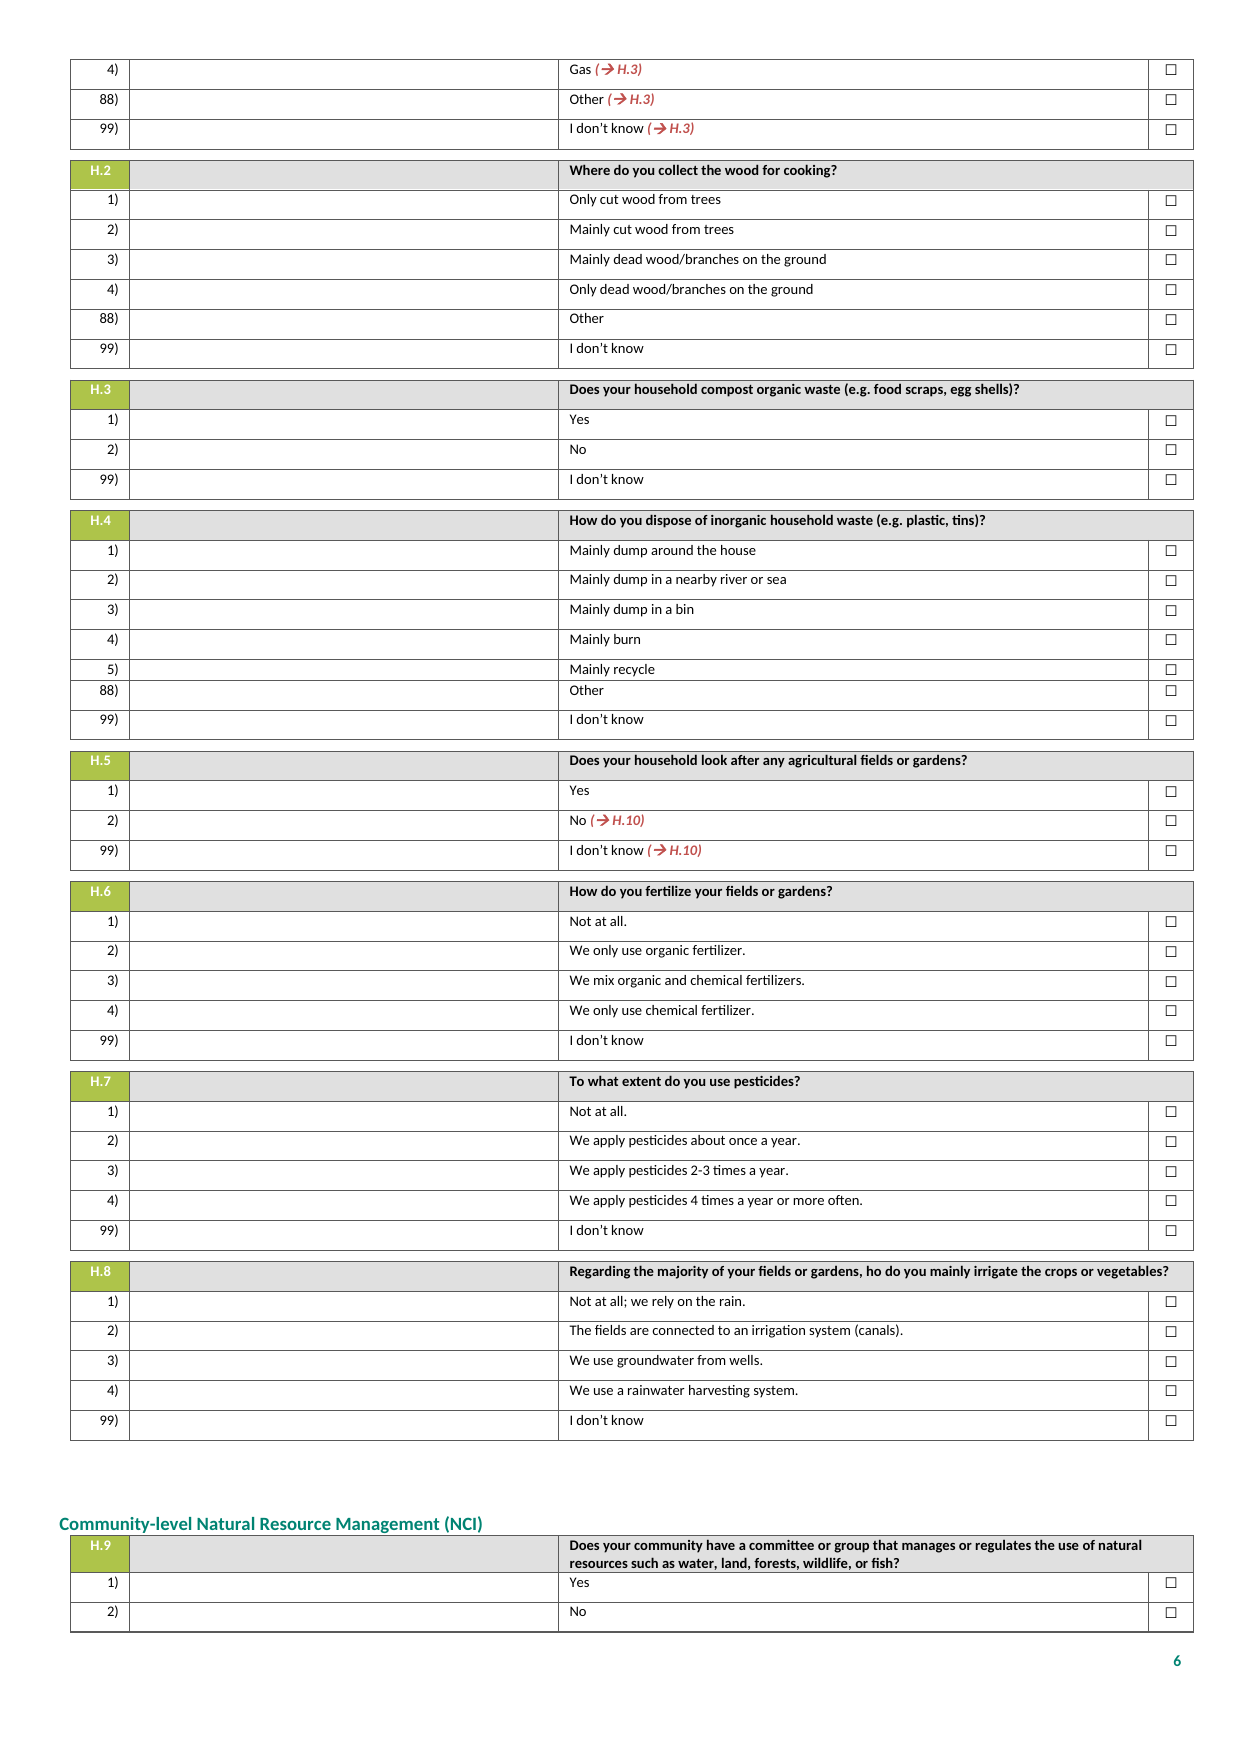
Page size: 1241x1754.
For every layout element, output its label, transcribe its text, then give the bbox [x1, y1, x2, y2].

table_header H.6 [71, 882, 129, 911]
table_cell ☐ [1149, 571, 1193, 599]
table_header H.3 [71, 381, 129, 409]
table_header To what extent do you use pesticides? [559, 1072, 1193, 1101]
table_header Regarding the majority of your fields or gardens, ho do you mainly irrigate the crops or vegetables? [559, 1262, 1193, 1291]
table_cell [130, 340, 558, 368]
table_cell Mainly dump in a bin [559, 600, 1148, 629]
table_cell [130, 1381, 558, 1410]
table_cell 3) [71, 1351, 129, 1380]
table_cell ☐ [1149, 410, 1193, 439]
table_cell We use a rainwater harvesting system. [559, 1381, 1148, 1410]
table_cell [130, 1102, 558, 1131]
table_cell ☐ [1149, 1603, 1193, 1631]
table_header H.5 [71, 752, 129, 780]
table_cell ☐ [1149, 660, 1193, 680]
table_cell [130, 410, 558, 439]
table_cell 4) [71, 1381, 129, 1410]
table_cell [130, 250, 558, 279]
table_cell 2) [71, 1132, 129, 1160]
table_cell [130, 310, 558, 338]
table_cell 4) [71, 280, 129, 309]
table_cell 2) [71, 942, 129, 970]
table_cell [130, 1191, 558, 1220]
table_cell We mix organic and chemical fertilizers. [559, 971, 1148, 1000]
table_cell 2) [71, 811, 129, 840]
table_cell We use groundwater from wells. [559, 1351, 1148, 1380]
table_cell ☐ [1149, 1573, 1193, 1602]
table_cell Yes [559, 1573, 1148, 1602]
table_cell ☐ [1149, 280, 1193, 309]
table_cell 5) [71, 660, 129, 680]
table_cell Mainly dump around the house [559, 541, 1148, 569]
table_header [130, 1536, 558, 1572]
table_cell ☐ [1149, 1001, 1193, 1030]
table_cell I don’t know ( H.10) [559, 841, 1148, 870]
table_cell 99) [71, 1221, 129, 1250]
table_cell ☐ [1149, 781, 1193, 810]
table_cell [130, 1411, 558, 1440]
table_cell 3) [71, 971, 129, 1000]
table_cell 1) [71, 912, 129, 941]
table_cell 2) [71, 1603, 129, 1631]
table_cell 88) [71, 90, 129, 119]
table_cell ☐ [1149, 340, 1193, 368]
table_cell 3) [71, 1161, 129, 1190]
table_cell Only cut wood from trees [559, 191, 1148, 219]
table_cell 99) [71, 1411, 129, 1440]
table_cell ☐ [1149, 1381, 1193, 1410]
table_cell Mainly dump in a nearby river or sea [559, 571, 1148, 599]
table_header [130, 1262, 558, 1291]
table_cell 99) [71, 1031, 129, 1060]
table_cell [130, 811, 558, 840]
table_cell 4) [71, 630, 129, 659]
table_cell 1) [71, 191, 129, 219]
table_header Does your household compost organic waste (e.g. food scraps, egg shells)? [559, 381, 1193, 409]
table_cell Yes [559, 410, 1148, 439]
table_cell I don’t know [559, 1411, 1148, 1440]
table_cell [130, 912, 558, 941]
table_cell 99) [71, 711, 129, 739]
table_cell [130, 191, 558, 219]
table_cell ☐ [1149, 942, 1193, 970]
table_header H.8 [71, 1262, 129, 1291]
table_cell [130, 600, 558, 629]
table_header Where do you collect the wood for cooking? [559, 161, 1193, 189]
table_cell I don’t know [559, 470, 1148, 499]
table_cell Not at all. [559, 1102, 1148, 1131]
table_cell ☐ [1149, 1292, 1193, 1321]
table_cell We apply pesticides about once a year. [559, 1132, 1148, 1160]
table_cell 3) [71, 600, 129, 629]
table_cell 99) [71, 340, 129, 368]
table_cell ☐ [1149, 1132, 1193, 1160]
table_header How do you fertilize your fields or gardens? [559, 882, 1193, 911]
table_header How do you dispose of inorganic household waste (e.g. plastic, tins)? [559, 511, 1193, 540]
table_cell ☐ [1149, 1411, 1193, 1440]
table_cell 1) [71, 1292, 129, 1321]
table_cell Mainly recycle [559, 660, 1148, 680]
table_cell Other ( H.3) [559, 90, 1148, 119]
table_cell ☐ [1149, 630, 1193, 659]
table_cell We apply pesticides 4 times a year or more often. [559, 1191, 1148, 1220]
table_header [130, 381, 558, 409]
table_cell 99) [71, 120, 129, 148]
table_cell 1) [71, 781, 129, 810]
table_cell [130, 711, 558, 739]
table_cell [130, 1132, 558, 1160]
table_cell [130, 1031, 558, 1060]
table_cell ☐ [1149, 191, 1193, 219]
table_cell ☐ [1149, 971, 1193, 1000]
table_cell ☐ [1149, 1102, 1193, 1131]
table_cell Other [559, 681, 1148, 709]
table_header [130, 752, 558, 780]
table_cell Gas ( H.3) [559, 60, 1148, 89]
table_cell 4) [71, 1191, 129, 1220]
table_cell ☐ [1149, 1031, 1193, 1060]
table_cell ☐ [1149, 841, 1193, 870]
table_header Does your community have a committee or group that manages or regulates the use of natural resources such as water, land, forests, wildlife, or fish? [559, 1536, 1193, 1572]
table_cell [130, 971, 558, 1000]
table_cell 1) [71, 1102, 129, 1131]
table_cell [130, 571, 558, 599]
table_cell 2) [71, 440, 129, 469]
table_cell No ( H.10) [559, 811, 1148, 840]
table_cell 1) [71, 410, 129, 439]
table_cell 4) [71, 1001, 129, 1030]
table_cell Mainly dead wood/branches on the ground [559, 250, 1148, 279]
table_cell [130, 1573, 558, 1602]
table_cell [130, 1292, 558, 1321]
table_cell I don’t know [559, 1221, 1148, 1250]
table_header H.4 [71, 511, 129, 540]
table_cell [130, 1603, 558, 1631]
table_cell 2) [71, 1322, 129, 1350]
table_cell I don’t know [559, 340, 1148, 368]
table_cell [130, 220, 558, 249]
table_cell ☐ [1149, 440, 1193, 469]
table_cell [130, 1001, 558, 1030]
table_cell 1) [71, 541, 129, 569]
table_cell We only use chemical fertilizer. [559, 1001, 1148, 1030]
table_cell [130, 440, 558, 469]
table_cell 2) [71, 220, 129, 249]
table_cell I don’t know [559, 1031, 1148, 1060]
table_cell ☐ [1149, 600, 1193, 629]
table_cell ☐ [1149, 541, 1193, 569]
table_cell ☐ [1149, 120, 1193, 148]
table_header Does your household look after any agricultural fields or gardens? [559, 752, 1193, 780]
table_cell 4) [71, 60, 129, 89]
table_cell Other [559, 310, 1148, 338]
table_cell ☐ [1149, 60, 1193, 89]
table_cell ☐ [1149, 681, 1193, 709]
table_cell ☐ [1149, 1351, 1193, 1380]
table_cell [130, 1351, 558, 1380]
table_cell [130, 120, 558, 148]
table_cell I don’t know [559, 711, 1148, 739]
table_cell [130, 942, 558, 970]
table_cell ☐ [1149, 711, 1193, 739]
table_cell ☐ [1149, 1191, 1193, 1220]
table_cell [130, 660, 558, 680]
table_header H.9 [71, 1536, 129, 1572]
table_cell Not at all. [559, 912, 1148, 941]
table_cell ☐ [1149, 811, 1193, 840]
table_cell 88) [71, 681, 129, 709]
table_cell [130, 1221, 558, 1250]
table_cell No [559, 440, 1148, 469]
table_cell The fields are connected to an irrigation system (canals). [559, 1322, 1148, 1350]
table_cell I don’t know ( H.3) [559, 120, 1148, 148]
table_cell [130, 781, 558, 810]
table_cell ☐ [1149, 1221, 1193, 1250]
table_header [130, 882, 558, 911]
table_cell [130, 630, 558, 659]
table_cell [130, 681, 558, 709]
table_header [130, 1072, 558, 1101]
table_cell 3) [71, 250, 129, 279]
table_cell ☐ [1149, 470, 1193, 499]
table_cell [130, 1322, 558, 1350]
table_cell 99) [71, 841, 129, 870]
table_cell [130, 470, 558, 499]
table_header H.2 [71, 161, 129, 189]
table_cell ☐ [1149, 1161, 1193, 1190]
table_cell ☐ [1149, 90, 1193, 119]
table_cell ☐ [1149, 1322, 1193, 1350]
table_cell Mainly cut wood from trees [559, 220, 1148, 249]
table_cell 2) [71, 571, 129, 599]
table_cell We only use organic fertilizer. [559, 942, 1148, 970]
table_cell Not at all; we rely on the rain. [559, 1292, 1148, 1321]
table_cell 88) [71, 310, 129, 338]
table_header [130, 511, 558, 540]
table_cell [130, 541, 558, 569]
table_cell ☐ [1149, 220, 1193, 249]
table_cell 1) [71, 1573, 129, 1602]
table_cell Only dead wood/branches on the ground [559, 280, 1148, 309]
table_cell We apply pesticides 2-3 times a year. [559, 1161, 1148, 1190]
table_cell 99) [71, 470, 129, 499]
table_cell ☐ [1149, 912, 1193, 941]
table_cell [130, 841, 558, 870]
table_cell No [559, 1603, 1148, 1631]
table_cell [130, 1161, 558, 1190]
table_cell Yes [559, 781, 1148, 810]
table_header H.7 [71, 1072, 129, 1101]
table_cell [130, 280, 558, 309]
table_cell [130, 60, 558, 89]
table_cell [130, 90, 558, 119]
text Community-level Natural Resource Management (NCI) [59, 1512, 1181, 1535]
table_cell ☐ [1149, 250, 1193, 279]
table_cell Mainly burn [559, 630, 1148, 659]
table_cell ☐ [1149, 310, 1193, 338]
table_header [130, 161, 558, 189]
